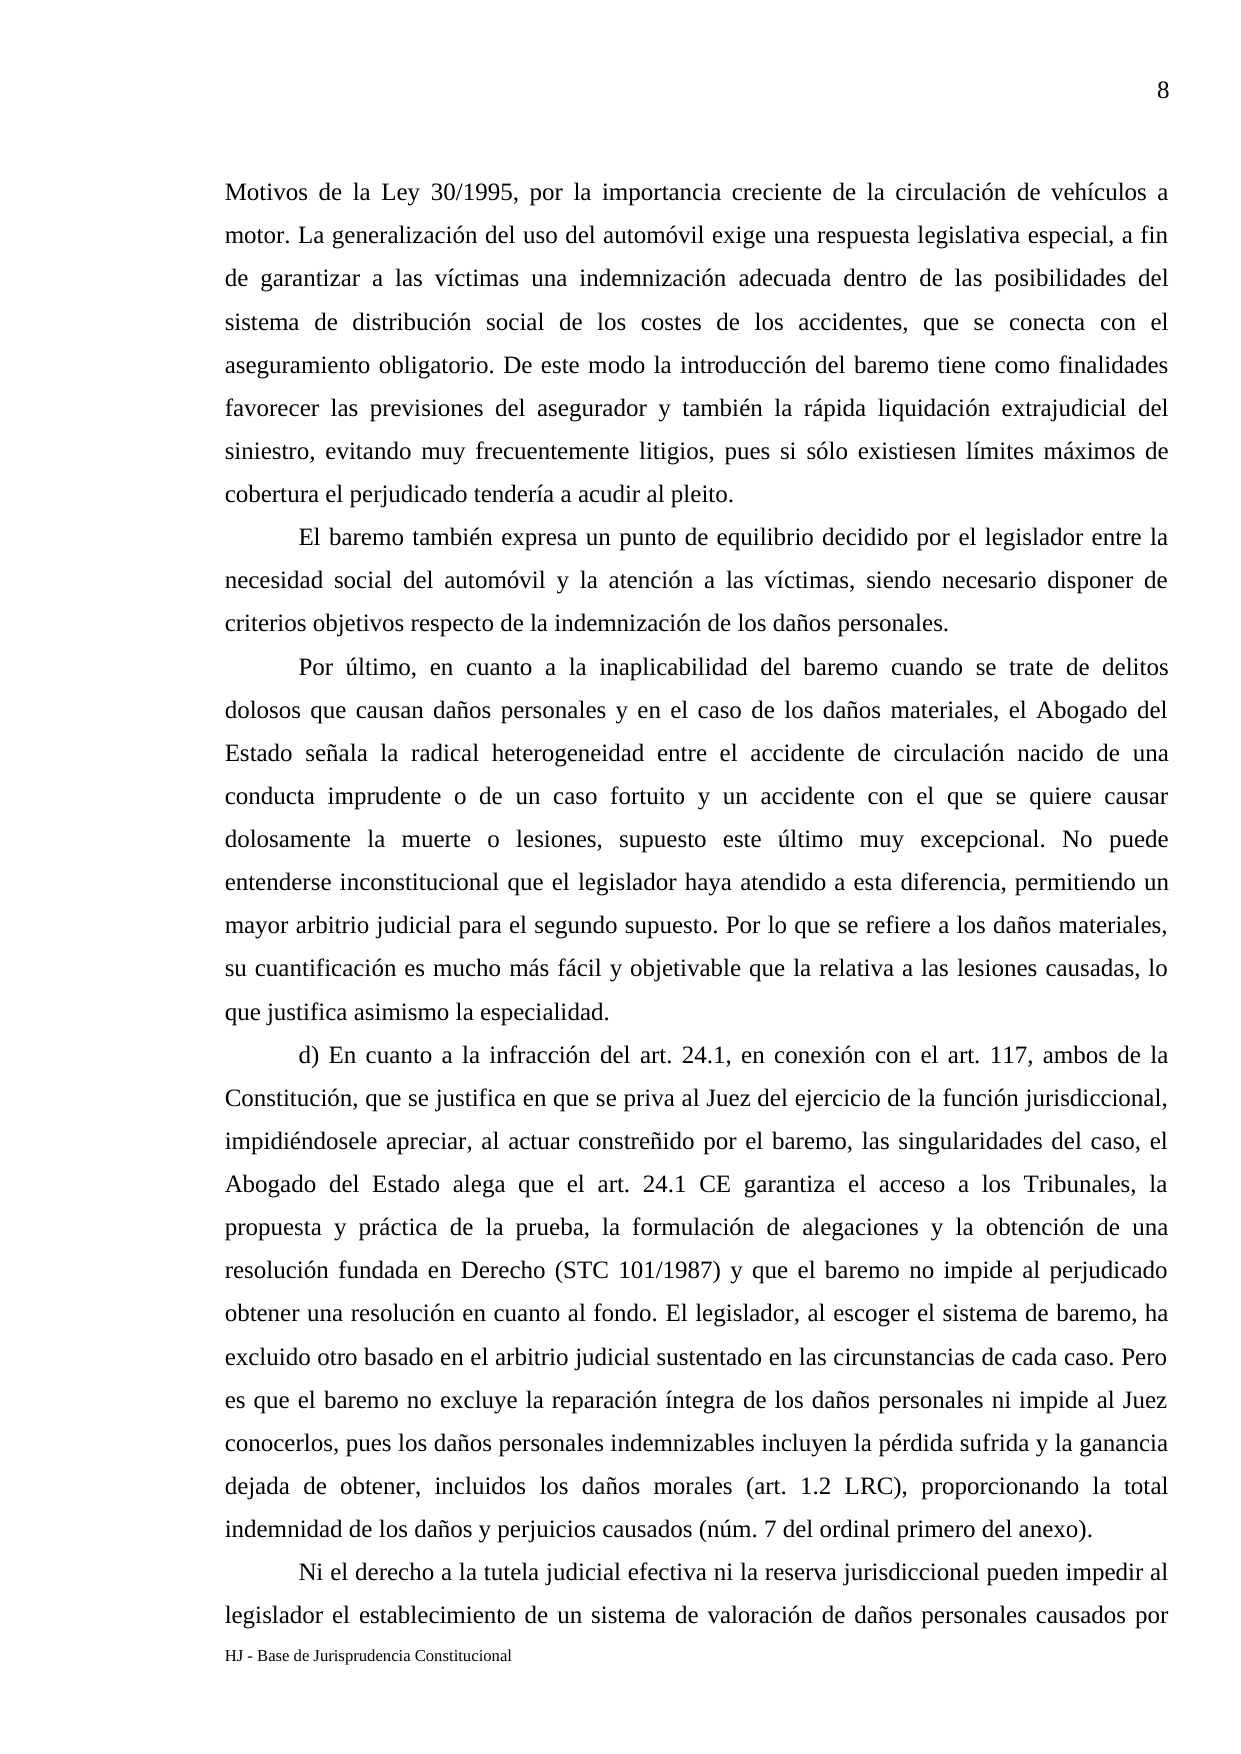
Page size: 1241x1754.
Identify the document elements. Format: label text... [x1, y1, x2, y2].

text d) En cuanto a la infracción del art. 24.1, en conexión con el art. 117, ambos de la Constitución, que se justifica en que se priva al Juez del ejercicio de la función jurisdiccional, impidiéndosele apreciar, al actuar constreñido por el baremo, las singularidades del caso, el Abogado del Estado alega que el art. 24.1 CE garantiza el acceso a los Tribunales, la propuesta y práctica de la prueba, la formulación de alegaciones y la obtención de una resolución fundada en Derecho (STC 101/1987) y que el baremo no impide al perjudicado obtener una resolución en cuanto al fondo. El legislador, al escoger el sistema de baremo, ha excluido otro basado en el arbitrio judicial sustentado en las circunstancias de cada caso. Pero es que el baremo no excluye la reparación íntegra de los daños personales ni impide al Juez conocerlos, pues los daños personales indemnizables incluyen la pérdida sufrida y la ganancia dejada de obtener, incluidos los daños morales (art. 1.2 LRC), proporcionando la total indemnidad de los daños y perjuicios causados (núm. 7 del ordinal primero del anexo). [224, 1040, 1169, 1543]
text Por último, en cuanto a la inaplicabilidad del baremo cuando se trate de delitos dolosos que causan daños personales y en el caso de los daños materiales, el Abogado del Estado señala la radical heterogeneidad entre el accidente de circulación nacido de una conducta imprudente o de un caso fortuito y un accidente con el que se quiere causar dolosamente la muerte o lesiones, supuesto este último muy excepcional. No puede entenderse inconstitucional que el legislador haya atendido a esta diferencia, permitiendo un mayor arbitrio judicial para el segundo supuesto. Por lo que se refiere a los daños materiales, su cuantificación es mucho más fácil y objetivable que la relativa a las lesiones causadas, lo que justifica asimismo la especialidad. [224, 652, 1169, 1025]
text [224, 177, 1169, 508]
text El baremo también expresa un punto de equilibrio decidido por el legislador entre la necesidad social del automóvil y la atención a las víctimas, siendo necesario disponer de criterios objetivos respecto de la indemnización de los daños personales. [224, 522, 1169, 637]
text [224, 1557, 1169, 1629]
